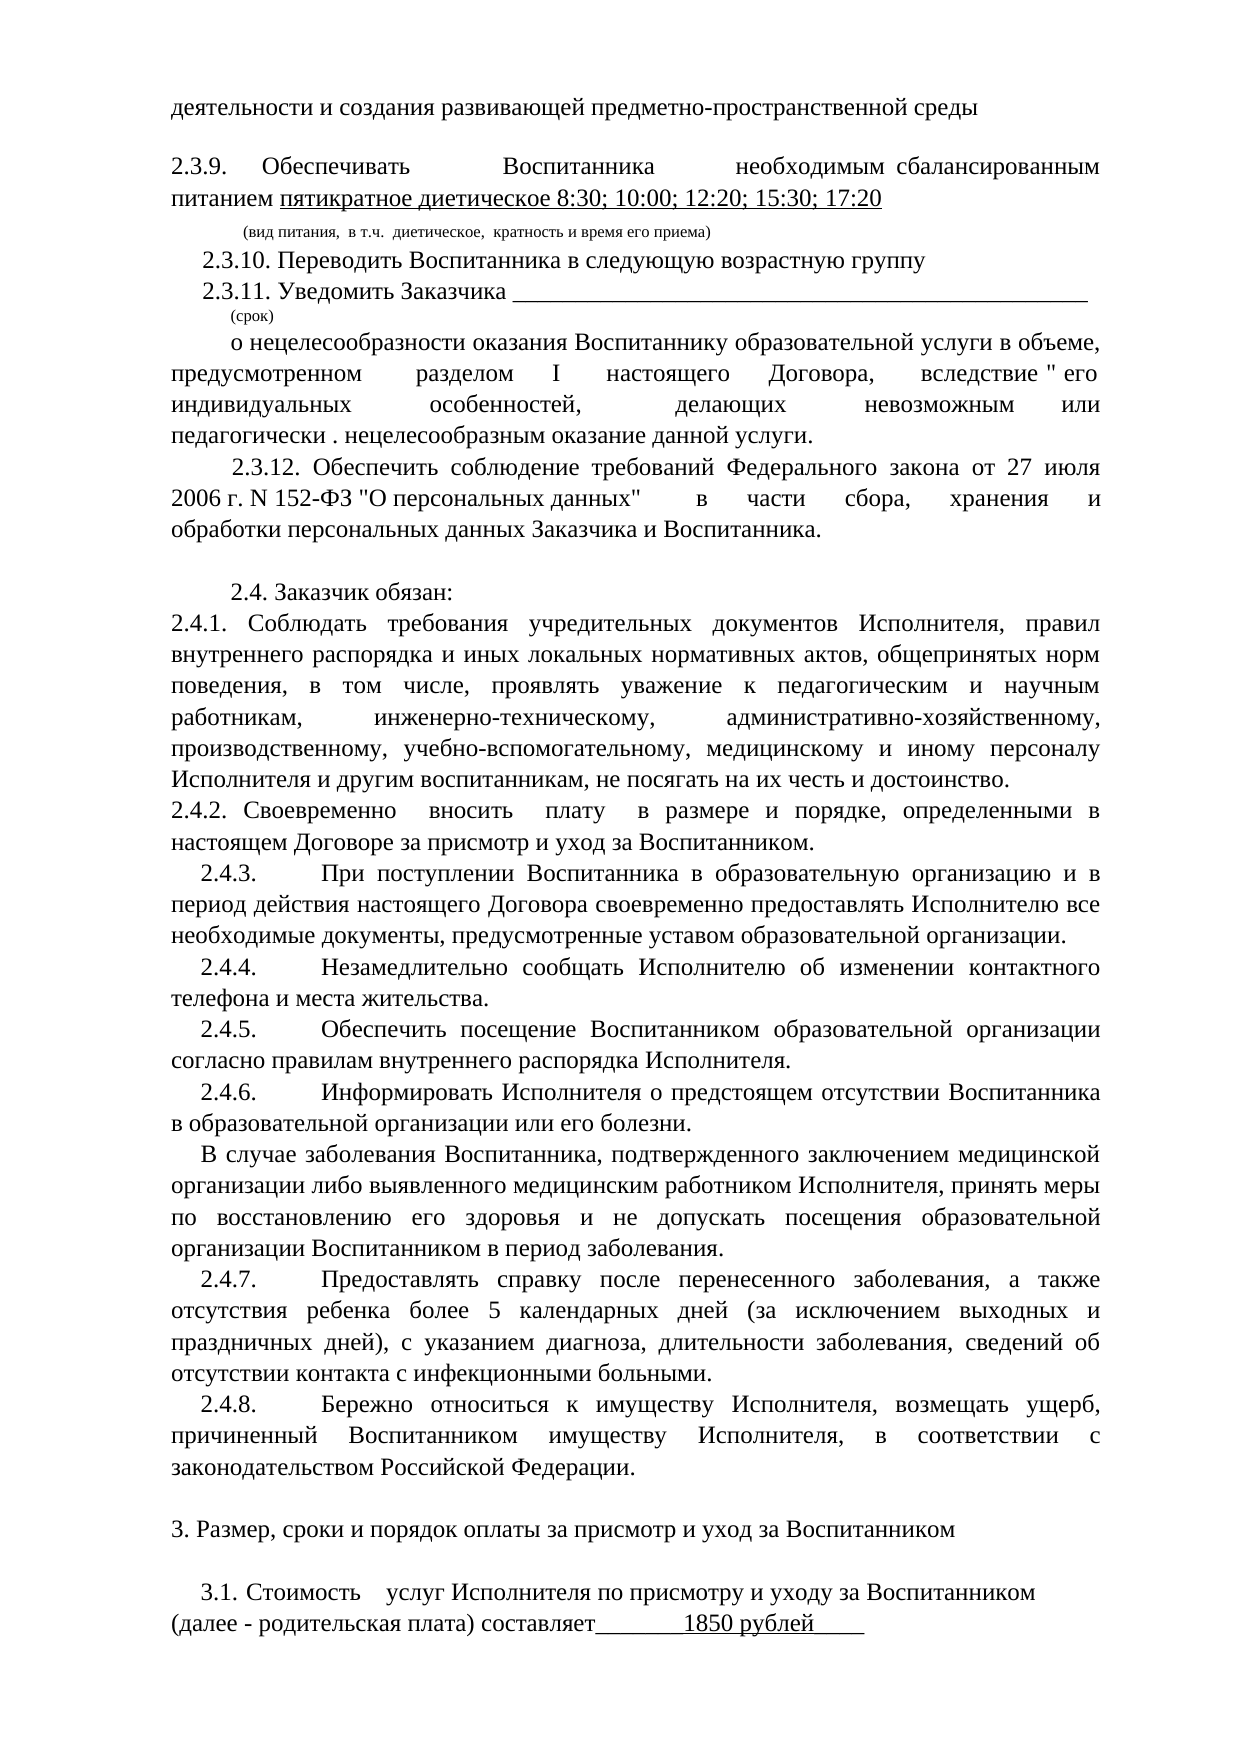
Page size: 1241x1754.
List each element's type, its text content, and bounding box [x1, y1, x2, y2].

list При поступлении Воспитанника в образовательную организацию и в период действия настоящего Договора своевременно предоставлять Исполнителю все необходимые документы, предусмотренные уставом образовательной организации. [171, 856, 1101, 950]
text 2.3.10. Переводить Воспитанника в следующую возрастную группу [171, 243, 1101, 275]
list Предоставлять справку после перенесенного заболевания, а также отсутствия ребенка более 5 календарных дней (за исключением выходных и праздничных дней), с указанием диагноза, длительности заболевания, сведений об отсутствии контакта с инфекционными больными. [171, 1263, 1101, 1388]
list Уведомить Заказчика ______________________________________________ [202, 275, 1101, 306]
text 2.3.9. Обеспечивать Воспитанника необходимым сбалансированным питанием пятикратное диетическое 8:30; 10:00; 12:20; 15:30; 17:20 [171, 150, 1101, 212]
text 2.4.2. Своевременно вносить плату в размере и порядке, определенными в настоящем Договоре за присмотр и уход за Воспитанником. [171, 794, 1101, 856]
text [171, 92, 1101, 121]
text о нецелесообразности оказания Воспитаннику образовательной услуги в объеме, предусмотренном разделом I настоящего Договора, вследствие " его индивидуальных особенностей, делающих невозможным или педагогически . нецелесообразным оказание данной услуги. [171, 325, 1101, 450]
list Информировать Исполнителя о предстоящем отсутствии Воспитанника в образовательной организации или его болезни. [171, 1075, 1101, 1138]
list Обеспечить посещение Воспитанником образовательной организации согласно правилам внутреннего распорядка Исполнителя. [171, 1013, 1101, 1075]
text 2.4. Заказчик обязан: [171, 575, 1101, 606]
list Стоимость услуг Исполнителя по присмотру и уходу за Воспитанником (далее - родительская плата) составляет_______1850 рублей____ [171, 1575, 1101, 1638]
text 2.3.12. Обеспечить соблюдение требований Федерального закона от 27 июля 2006 г. N 152-ФЗ "О персональных данных" в части сбора, хранения и обработки персональных данных Заказчика и Воспитанника. [171, 450, 1101, 544]
text (вид питания, в т.ч. диетическое, кратность и время его приема) [171, 212, 1101, 243]
list Бережно относиться к имуществу Исполнителя, возмещать ущерб, причиненный Воспитанником имуществу Исполнителя, в соответствии с законодательством Российской Федерации. [171, 1388, 1101, 1481]
text В случае заболевания Воспитанника, подтвержденного заключением медицинской организации либо выявленного медицинским работником Исполнителя, принять меры по восстановлению его здоровья и не допускать посещения образовательной организации Воспитанником в период заболевания. [171, 1138, 1101, 1263]
text 3. Размер, сроки и порядок оплаты за присмотр и уход за Воспитанником [171, 1513, 1101, 1544]
list Незамедлительно сообщать Исполнителю об изменении контактного телефона и места жительства. [171, 950, 1101, 1013]
text (срок) [171, 306, 1101, 325]
text 2.4.1. Соблюдать требования учредительных документов Исполнителя, правил внутреннего распорядка и иных локальных нормативных актов, общепринятых норм поведения, в том числе, проявлять уважение к педагогическим и научным работникам, инженерно-техническому, административно-хозяйственному, производственному, учебно-вспомогательному, медицинскому и иному персоналу Исполнителя и другим воспитанникам, не посягать на их честь и достоинство. [171, 606, 1101, 794]
